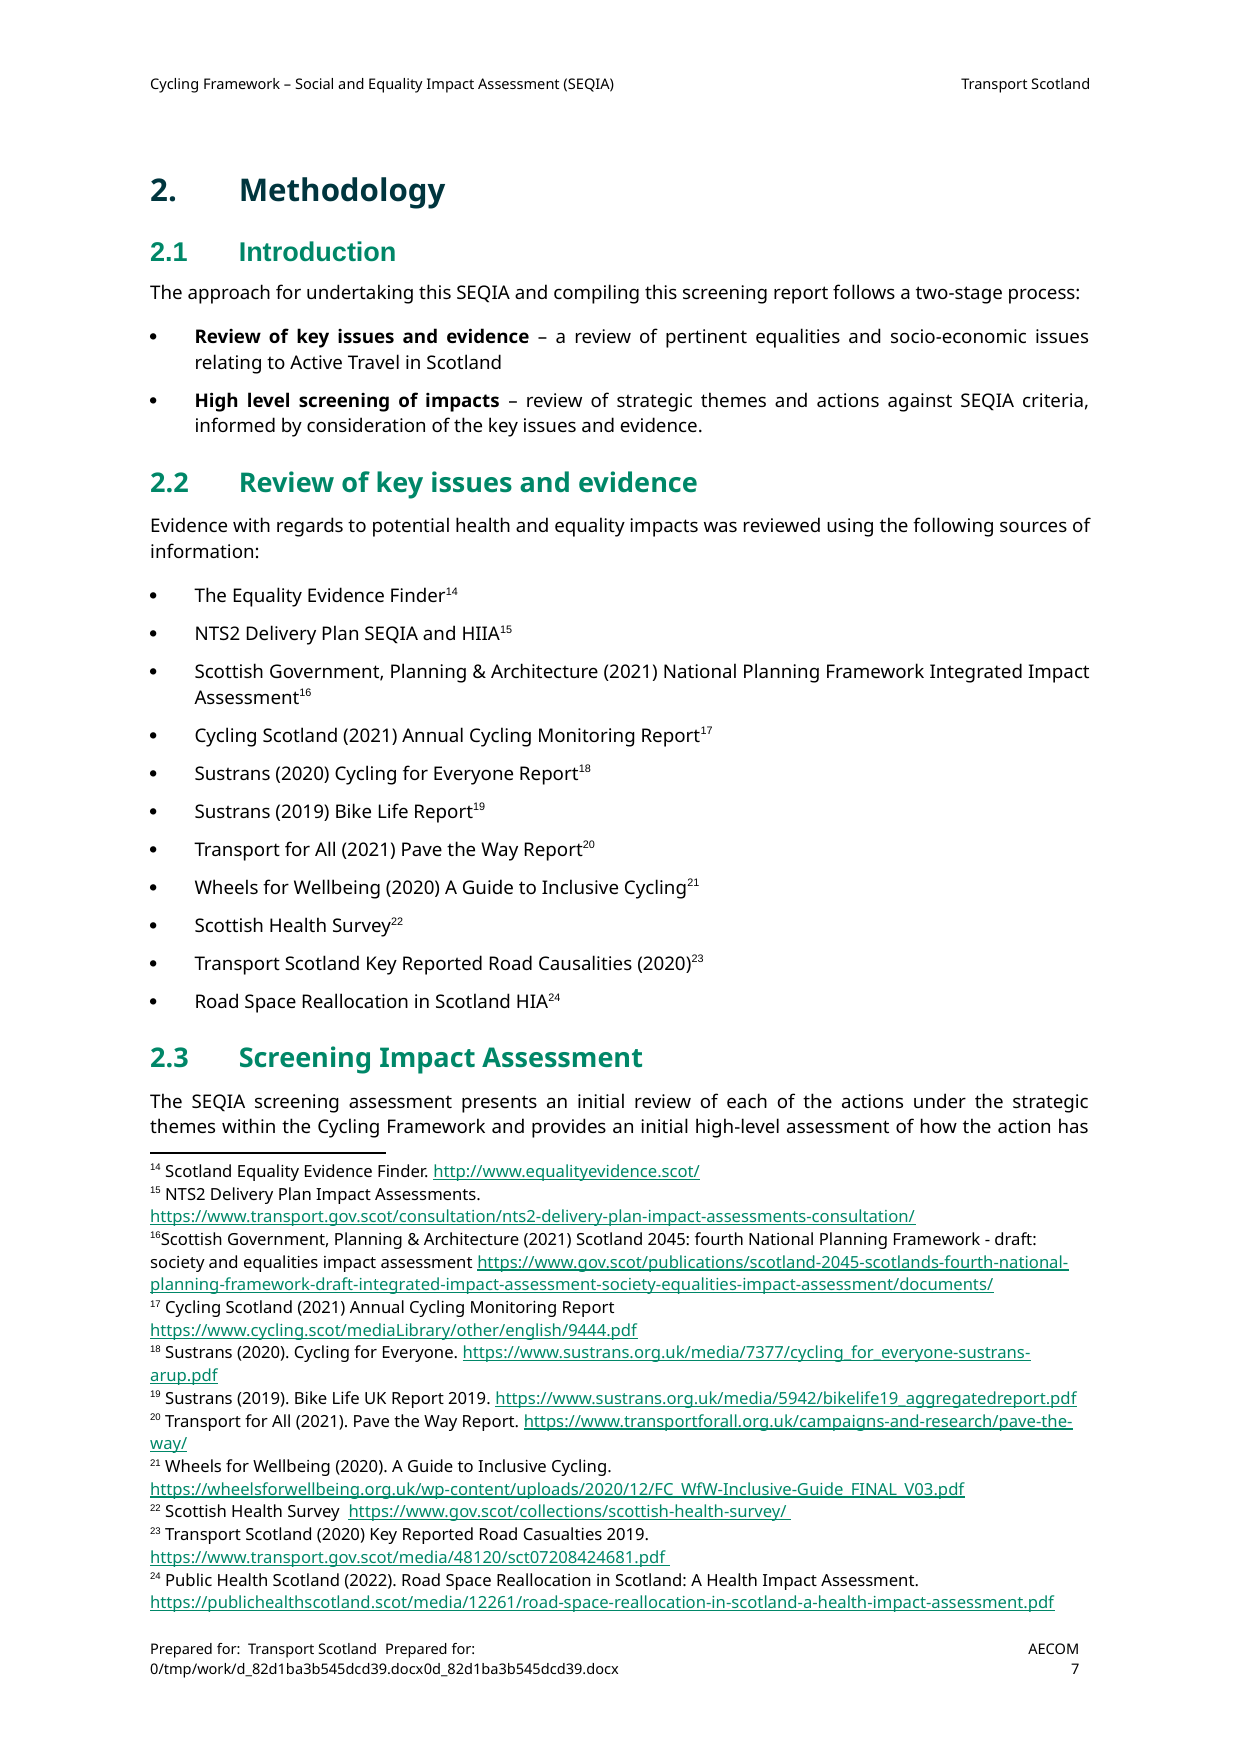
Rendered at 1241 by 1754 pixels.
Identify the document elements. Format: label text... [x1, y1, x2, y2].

text The approach for undertaking this SEQIA and compiling this screening report follows a two-stage process: [150, 279, 1090, 305]
list NTS2 Delivery Plan SEQIA and HIIA [150, 621, 1090, 646]
subtitle Review of key issues and evidence [150, 463, 1090, 500]
list Cycling Scotland (2021) Annual Cycling Monitoring Report [150, 722, 1090, 748]
list Scottish Government, Planning & Architecture (2021) National Planning Framework Integrated Impact Assessment [150, 658, 1090, 709]
subtitle Methodology [150, 168, 1090, 211]
list Road Space Reallocation in Scotland HIA [150, 988, 1090, 1014]
list High level screening of impacts – review of strategic themes and actions against SEQIA criteria, informed by consideration of the key issues and evidence. [150, 387, 1090, 438]
list Wheels for Wellbeing (2020) A Guide to Inclusive Cycling [150, 874, 1090, 900]
list Sustrans (2020) Cycling for Everyone Report [150, 760, 1090, 786]
list Scottish Health Survey [150, 912, 1090, 938]
list The Equality Evidence Finder [150, 582, 1090, 608]
list Review of key issues and evidence – a review of pertinent equalities and socio-economic issues relating to Active Travel in Scotland [150, 324, 1090, 375]
list Transport Scotland Key Reported Road Causalities (2020) [150, 950, 1090, 976]
text Evidence with regards to potential health and equality impacts was reviewed using the following sources of information: [150, 513, 1090, 564]
list Transport for All (2021) Pave the Way Report [150, 836, 1090, 862]
list Sustrans (2019) Bike Life Report [150, 798, 1090, 824]
subtitle Introduction [150, 236, 1090, 267]
